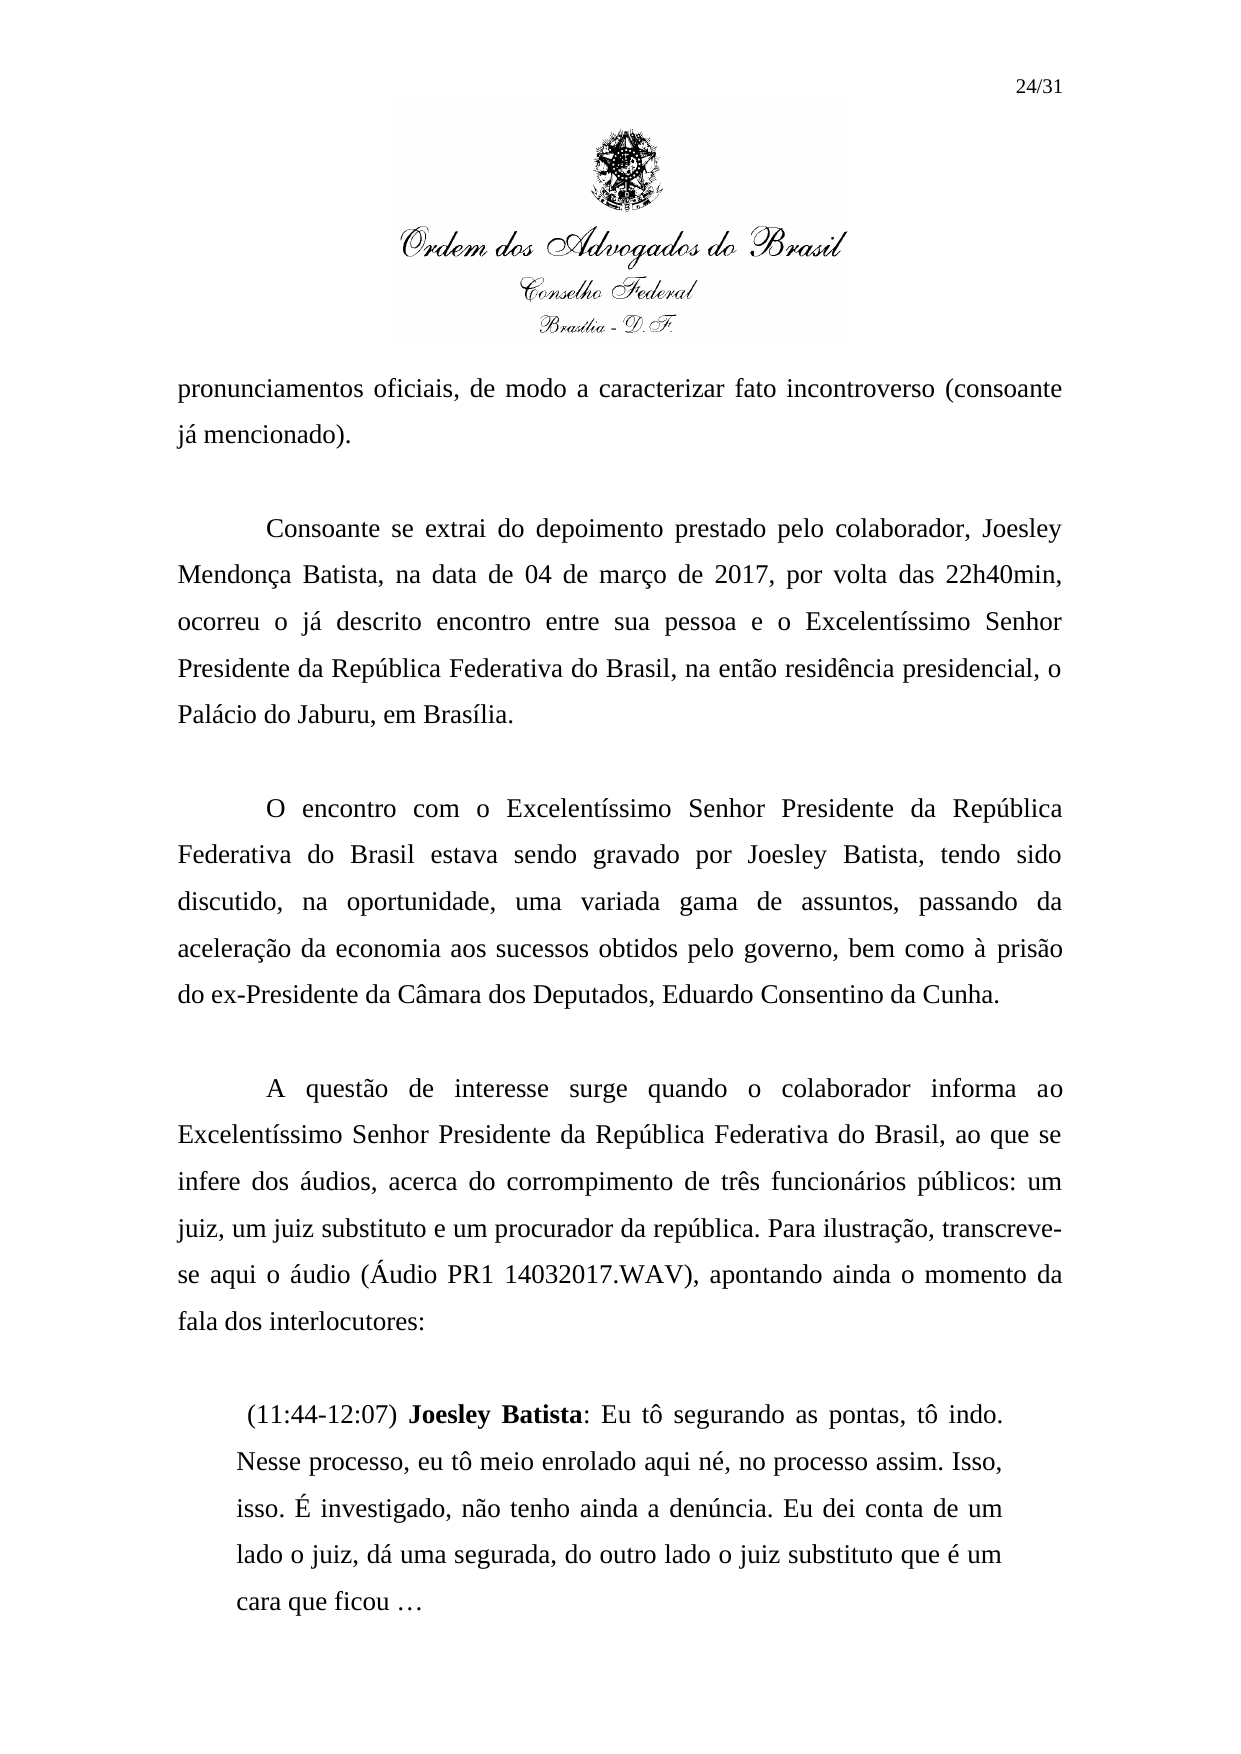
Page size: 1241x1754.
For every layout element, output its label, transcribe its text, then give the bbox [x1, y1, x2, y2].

text O encontro com o Excelentíssimo Senhor Presidente da República Federativa do Brasil estava sendo gravado por Joesley Batista, tendo sido discutido, na oportunidade, uma variada gama de assuntos, passando da aceleração da economia aos sucessos obtidos pelo governo, bem como à prisão do ex-Presidente da Câmara dos Deputados, Eduardo Consentino da Cunha. [177, 792, 1063, 1010]
text Consoante se extrai do depoimento prestado pelo colaborador, Joesley Mendonça Batista, na data de 04 de março de 2017, por volta das 22h40min, ocorreu o já descrito encontro entre sua pessoa e o Excelentíssimo Senhor Presidente da República Federativa do Brasil, na então residência presidencial, o Palácio do Jaburu, em Brasília. [177, 512, 1063, 730]
text A questão de interesse surge quando o colaborador informa ao Excelentíssimo Senhor Presidente da República Federativa do Brasil, ao que se infere dos áudios, acerca do corrompimento de três funcionários públicos: um juiz, um juiz substituto e um procurador da república. Para ilustração, transcreve-se aqui o áudio (Áudio PR1 14032017.WAV), apontando ainda o momento da fala dos interlocutores: [177, 1072, 1063, 1336]
picture [389, 97, 851, 344]
text (11:44-12:07) Joesley Batista: Eu tô segurando as pontas, tô indo. Nesse processo, eu tô meio enrolado aqui né, no processo assim. Isso, isso. É investigado, não tenho ainda a denúncia. Eu dei conta de um lado o juiz, dá uma segurada, do outro lado o juiz substituto que é um cara que ficou … [236, 1398, 1004, 1616]
